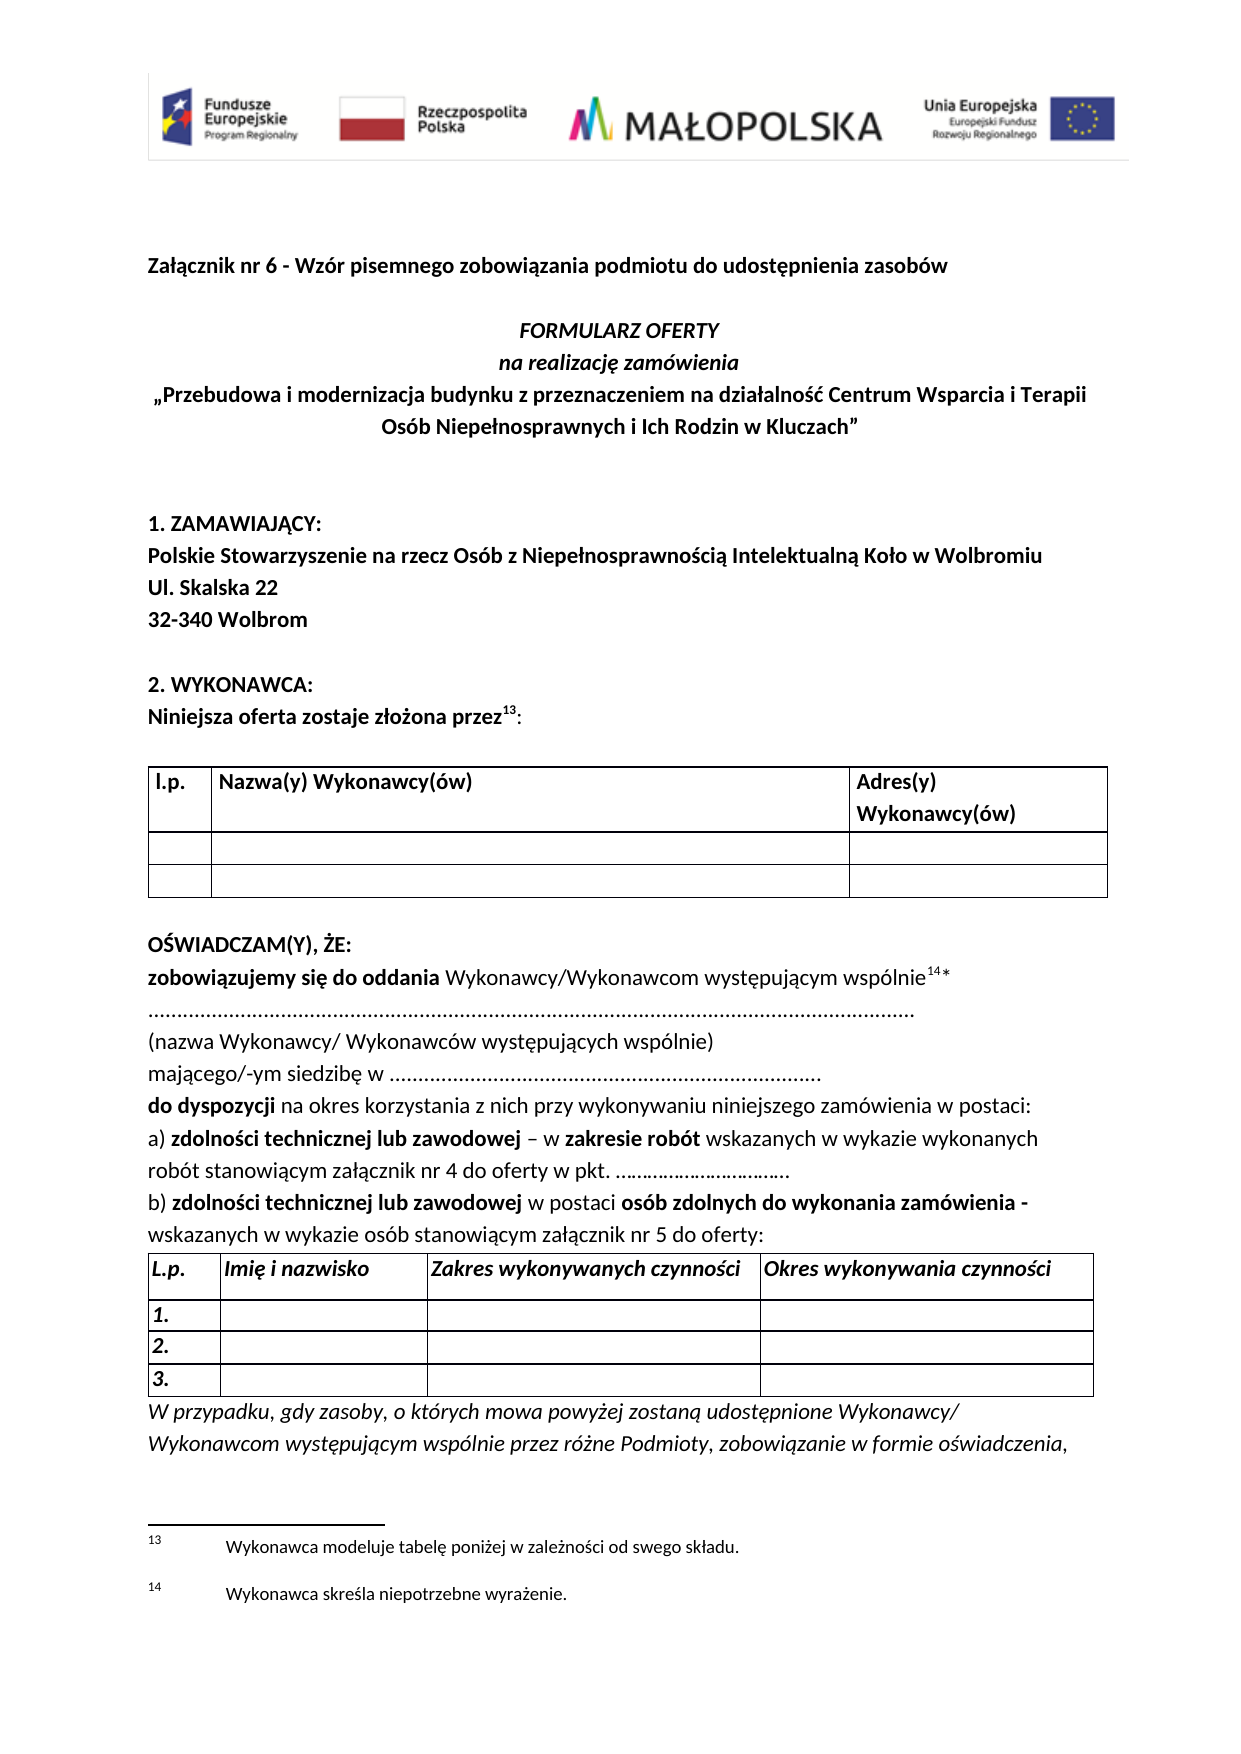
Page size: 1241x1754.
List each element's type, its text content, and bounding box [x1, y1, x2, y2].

table_header L.p. [149, 1254, 220, 1299]
table_cell [221, 1365, 427, 1396]
table_cell [761, 1365, 1093, 1396]
text do dyspozycji na okres korzystania z nich przy wykonywaniu niniejszego zamówienia w postaci: [148, 1091, 1093, 1119]
text na realizację zamówienia [148, 348, 1093, 376]
text ..................................................................................................................................... (nazwa Wykonawcy/ Wykonawców występujących wspólnie) [148, 995, 1093, 1055]
text a) zdolności technicznej lub zawodowej – w zakresie robót wskazanych w wykazie wykonanych robót stanowiącym załącznik nr 4 do oferty w pkt. …………………………… [148, 1124, 1093, 1184]
text FORMULARZ OFERTY [148, 316, 1093, 344]
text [148, 1397, 1093, 1457]
table_cell [212, 865, 849, 897]
text 1. ZAMAWIAJĄCY: [148, 509, 1093, 537]
text Załącznik nr 6 - Wzór pisemnego zobowiązania podmiotu do udostępnienia zasobów [148, 251, 1093, 279]
table_cell 2. [149, 1332, 220, 1363]
table_header Nazwa(y) Wykonawcy(ów) [212, 768, 849, 831]
table_cell [221, 1332, 427, 1363]
text 32-340 Wolbrom [148, 605, 1093, 633]
table_cell 3. [149, 1365, 220, 1396]
table_cell [212, 833, 849, 864]
text Niniejsza oferta zostaje złożona przez: [148, 702, 1093, 730]
table_cell [761, 1301, 1093, 1330]
table_header Adres(y) Wykonawcy(ów) [850, 768, 1107, 831]
picture [147, 73, 1129, 162]
table_cell [149, 865, 211, 897]
table_cell [761, 1332, 1093, 1363]
table_cell [221, 1301, 427, 1330]
text „Przebudowa i modernizacja budynku z przeznaczeniem na działalność Centrum Wsparcia i Terapii Osób Niepełnosprawnych i Ich Rodzin w Kluczach” [148, 380, 1093, 440]
table_cell [428, 1365, 760, 1396]
text mającego/-ym siedzibę w ........................................................................... [148, 1059, 1093, 1087]
table_cell [428, 1301, 760, 1330]
text OŚWIADCZAM(Y), ŻE: [148, 931, 1093, 958]
table_header Okres wykonywania czynności [761, 1254, 1093, 1299]
table_cell 1. [149, 1301, 220, 1330]
table_cell [149, 833, 211, 864]
text zobowiązujemy się do oddania Wykonawcy/Wykonawcom występującym wspólnie* [148, 963, 1093, 991]
text b) zdolności technicznej lub zawodowej w postaci osób zdolnych do wykonania zamówienia - wskazanych w wykazie osób stanowiącym załącznik nr 5 do oferty: [148, 1188, 1093, 1248]
table_cell [850, 833, 1107, 864]
table_header l.p. [149, 768, 211, 831]
text 2. WYKONAWCA: [148, 670, 1093, 698]
text Ul. Skalska 22 [148, 573, 1093, 601]
table_cell [850, 865, 1107, 897]
table_cell [428, 1332, 760, 1363]
text Polskie Stowarzyszenie na rzecz Osób z Niepełnosprawnością Intelektualną Koło w Wolbromiu [148, 541, 1093, 569]
table_header Zakres wykonywanych czynności [428, 1254, 760, 1299]
table_header Imię i nazwisko [221, 1254, 427, 1299]
